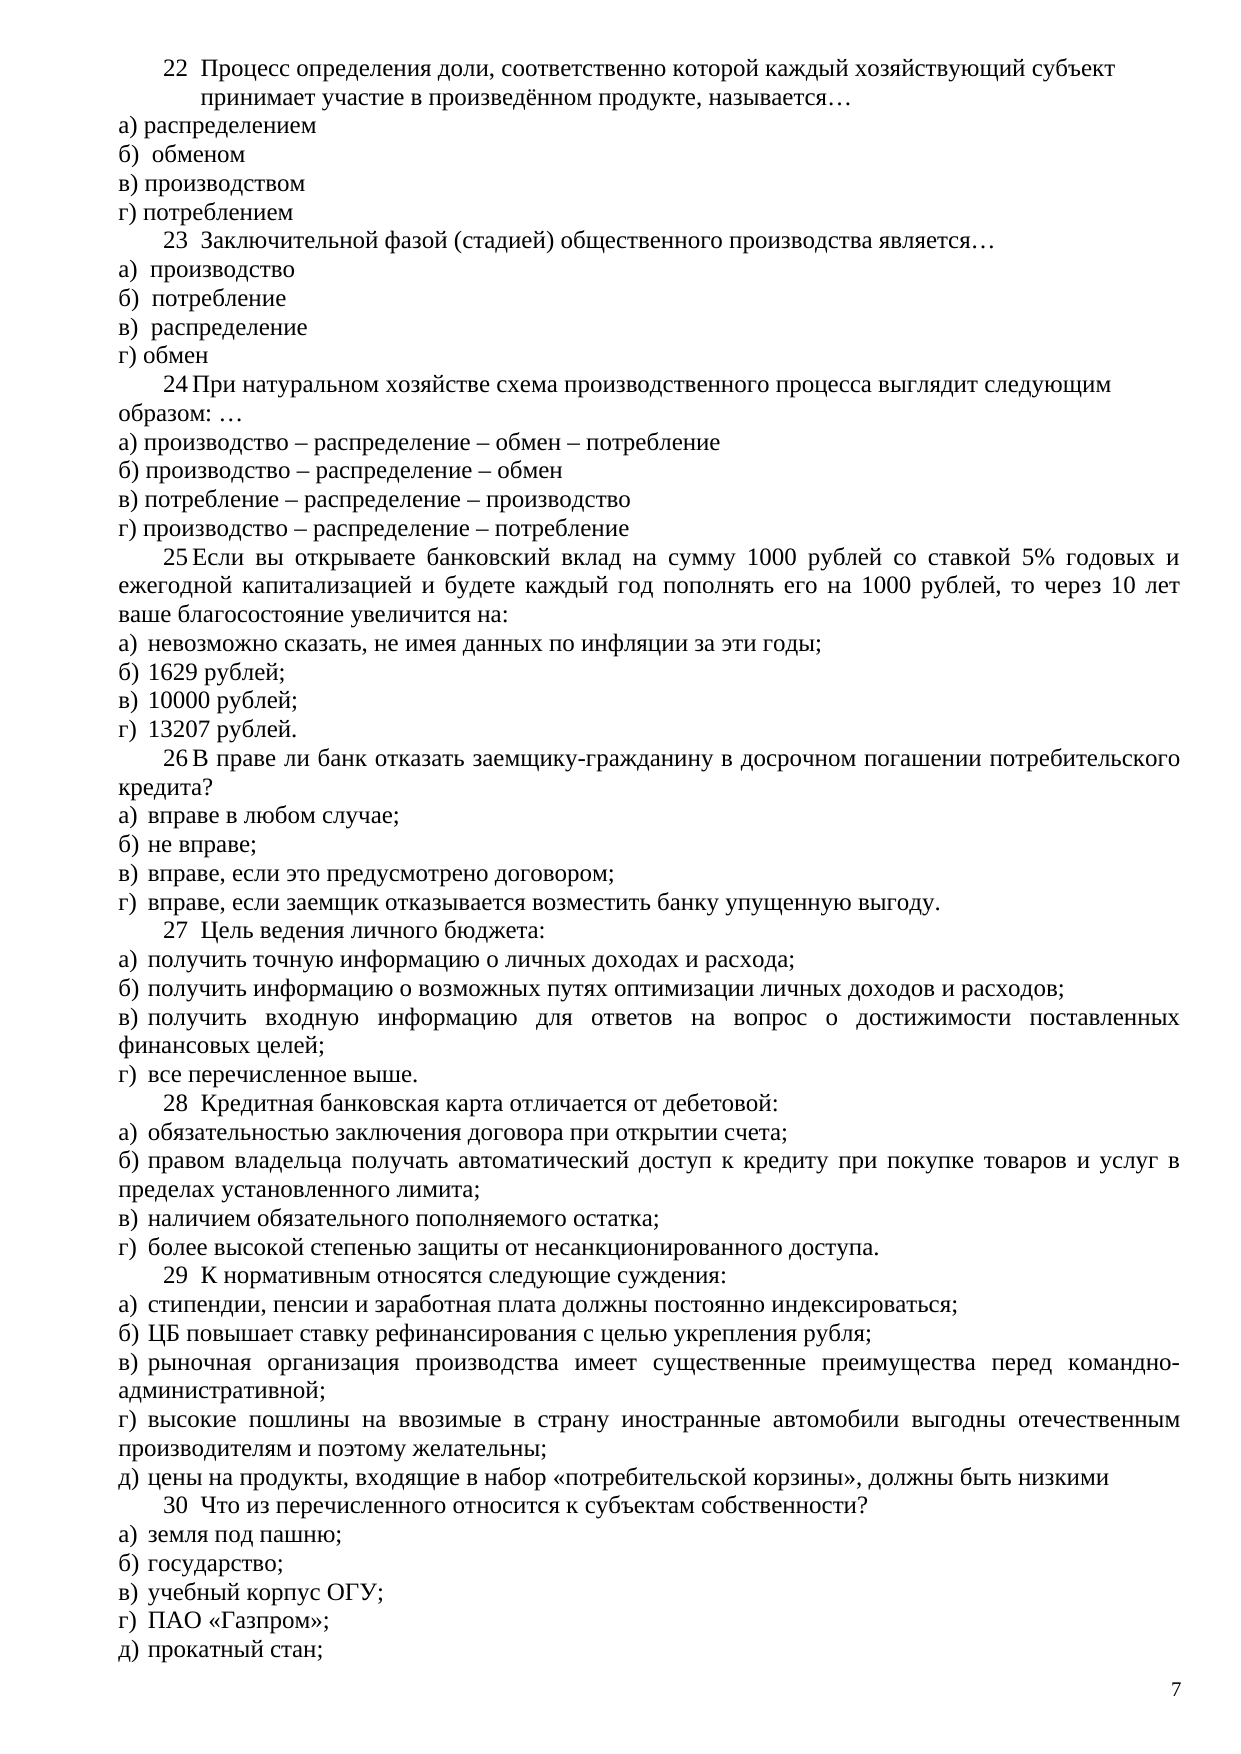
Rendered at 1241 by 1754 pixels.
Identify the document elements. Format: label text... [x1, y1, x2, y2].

list наличием обязательного пополняемого остатка; [118, 1203, 1181, 1232]
list не вправе; [118, 829, 1181, 858]
list При натуральном хозяйстве схема производственного процесса выглядит следующим образом: … [118, 369, 1181, 427]
text б) производство – распределение – обмен [118, 456, 1181, 484]
text г) потреблением [118, 197, 1181, 226]
list стипендии, пенсии и заработная плата должны постоянно индексироваться; [118, 1289, 1181, 1318]
list получить точную информацию о личных доходах и расхода; [118, 944, 1181, 973]
list Процесс определения доли, соответственно которой каждый хозяйствующий субъект принимает участие в произведённом продукте, называется… [163, 53, 1181, 111]
list 10000 рублей; [118, 686, 1181, 714]
list получить информацию о возможных путях оптимизации личных доходов и расходов; [118, 973, 1181, 1002]
list вправе, если это предусмотрено договором; [118, 858, 1181, 887]
list цены на продукты, входящие в набор «потребительской корзины», должны быть низкими [118, 1462, 1181, 1491]
list вправе, если заемщик отказывается возместить банку упущенную выгоду. [118, 887, 1181, 916]
list все перечисленное выше. [118, 1059, 1181, 1088]
list 1629 рублей; [118, 657, 1181, 686]
text г) обмен [118, 341, 1181, 369]
list ПАО «Газпром»; [118, 1606, 1181, 1634]
text а) производство – распределение – обмен – потребление [118, 427, 1181, 456]
list получить входную информацию для ответов на вопрос о достижимости поставленных финансовых целей; [118, 1002, 1181, 1059]
text а) распределением [118, 111, 1181, 139]
list ЦБ повышает ставку рефинансирования с целью укрепления рубля; [118, 1318, 1181, 1347]
text б) потребление [118, 283, 1181, 312]
list Заключительной фазой (стадией) общественного производства является… [163, 226, 1181, 254]
list прокатный стан; [118, 1634, 1181, 1663]
list Если вы открываете банковский вклад на сумму 1000 рублей со ставкой 5% годовых и ежегодной капитализацией и будете каждый год пополнять его на 1000 рублей, то через 10 лет ваше благосостояние увеличится на: [118, 542, 1181, 628]
text г) производство – распределение – потребление [118, 513, 1181, 542]
list правом владельца получать автоматический доступ к кредиту при покупке товаров и услуг в пределах установленного лимита; [118, 1146, 1181, 1203]
list Цель ведения личного бюджета: [163, 916, 1181, 944]
list более высокой степенью защиты от несанкционированного доступа. [118, 1232, 1181, 1261]
list Что из перечисленного относится к субъектам собственности? [163, 1491, 1181, 1519]
text в) потребление – распределение – производство [118, 484, 1181, 513]
list Кредитная банковская карта отличается от дебетовой: [163, 1088, 1181, 1117]
list В праве ли банк отказать заемщику-гражданину в досрочном погашении потребительского кредита? [118, 743, 1181, 801]
list земля под пашню; [118, 1519, 1181, 1548]
text в) распределение [118, 312, 1181, 341]
list вправе в любом случае; [118, 801, 1181, 829]
text а) производство [118, 254, 1181, 283]
list невозможно сказать, не имея данных по инфляции за эти годы; [118, 628, 1181, 657]
text б) обменом [118, 139, 1181, 168]
list обязательностью заключения договора при открытии счета; [118, 1117, 1181, 1146]
list К нормативным относятся следующие суждения: [163, 1261, 1181, 1289]
list рыночная организация производства имеет существенные преимущества перед командно-административной; [118, 1347, 1181, 1404]
list государство; [118, 1548, 1181, 1577]
list учебный корпус ОГУ; [118, 1577, 1181, 1606]
list высокие пошлины на ввозимые в страну иностранные автомобили выгодны отечественным производителям и поэтому желательны; [118, 1404, 1181, 1462]
text в) производством [118, 168, 1181, 197]
list 13207 рублей. [118, 714, 1181, 743]
